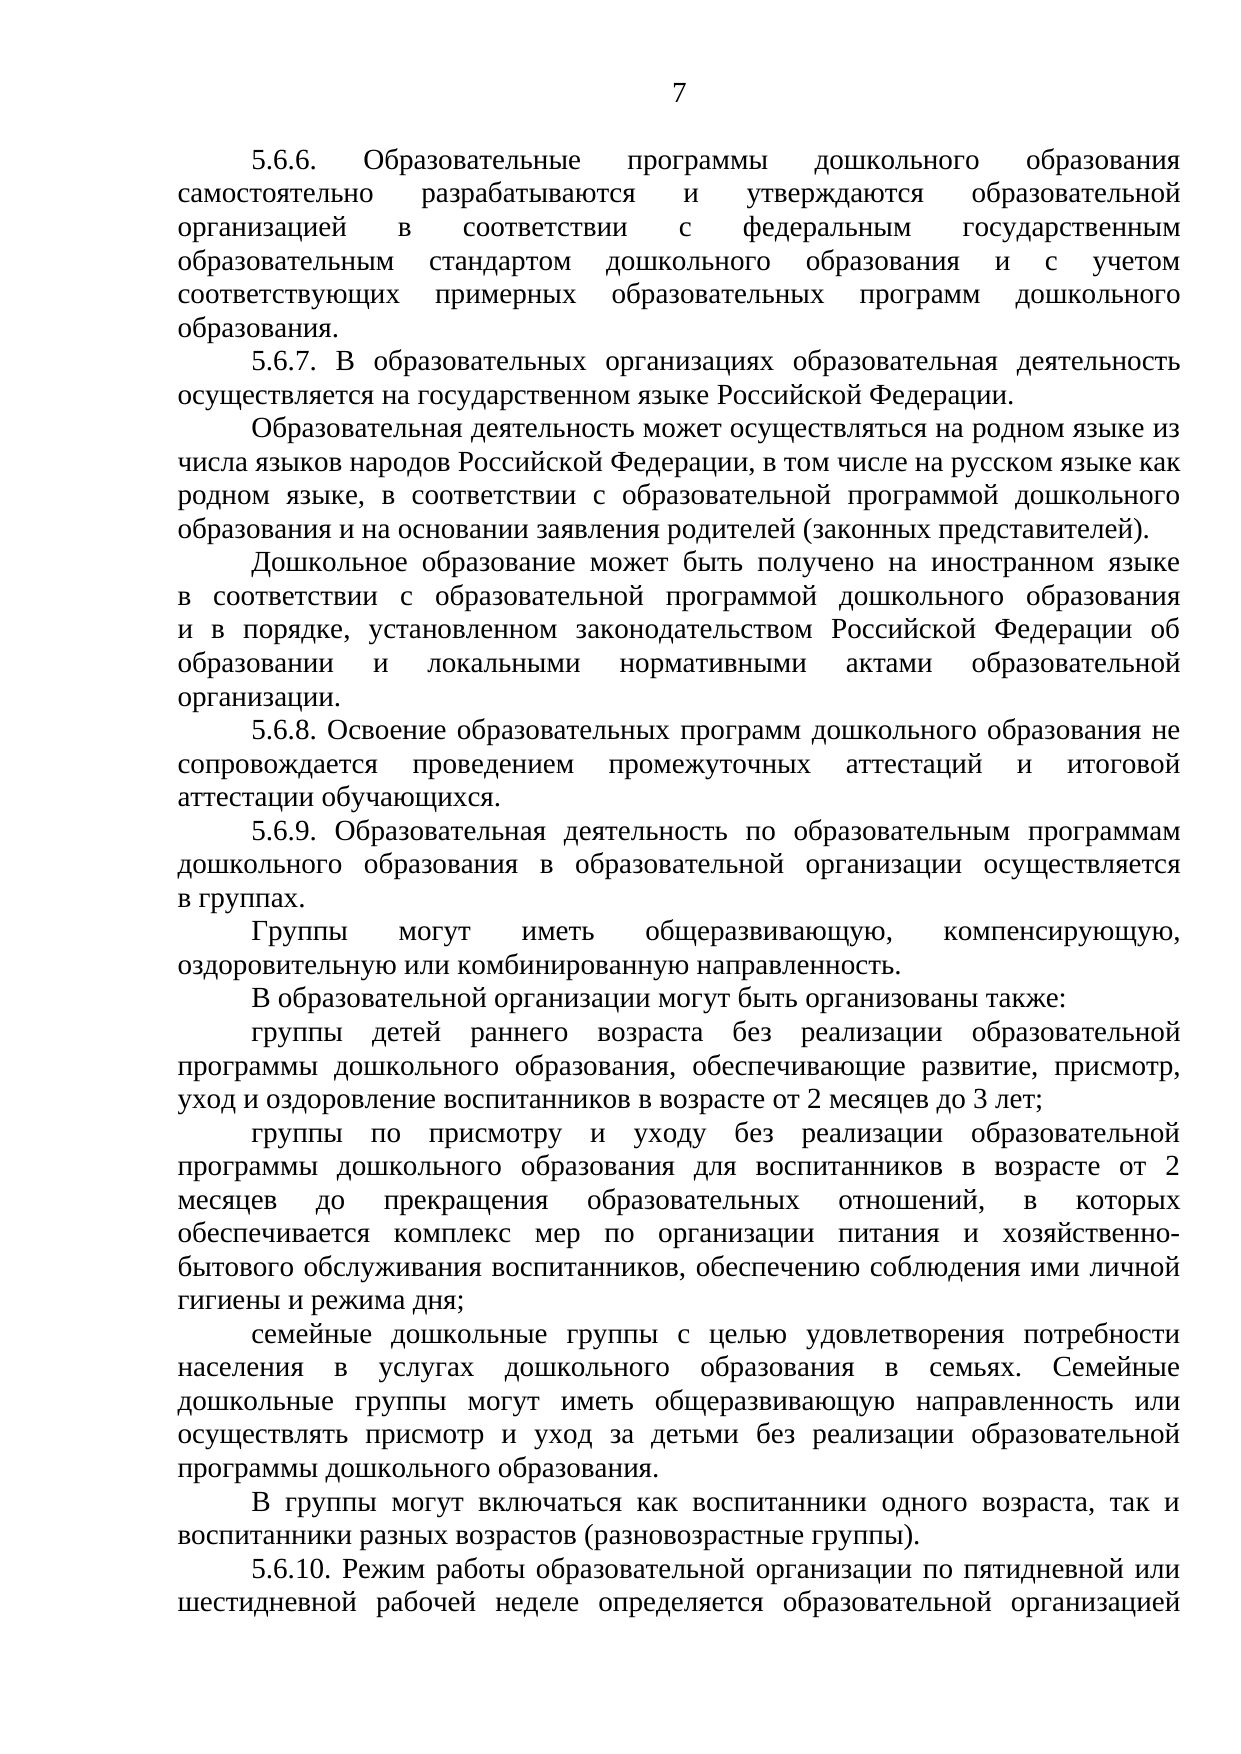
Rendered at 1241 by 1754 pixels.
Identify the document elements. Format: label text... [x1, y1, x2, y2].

text 5.6.9. Образовательная деятельность по образовательным программам дошкольного образования в образовательной организации осуществляется в группах. [177, 813, 1181, 913]
text В группы могут включаться как воспитанники одного возраста, так и воспитанники разных возрастов (разновозрастные группы). [177, 1484, 1181, 1551]
text 5.6.6. Образовательные программы дошкольного образования самостоятельно разрабатываются и утверждаются образовательной организацией в соответствии с федеральным государственным образовательным стандартом дошкольного образования и с учетом соответствующих примерных образовательных программ дошкольного образования. [177, 142, 1181, 343]
text Группы могут иметь общеразвивающую, компенсирующую, оздоровительную или комбинированную направленность. [177, 913, 1181, 981]
text В образовательной организации могут быть организованы также: [177, 981, 1181, 1014]
text группы по присмотру и уходу без реализации образовательной программы дошкольного образования для воспитанников в возрасте от 2 месяцев до прекращения образовательных отношений, в которых обеспечивается комплекс мер по организации питания и хозяйственно-бытового обслуживания воспитанников, обеспечению соблюдения ими личной гигиены и режима дня; [177, 1115, 1181, 1316]
text группы детей раннего возраста без реализации образовательной программы дошкольного образования, обеспечивающие развитие, присмотр, уход и оздоровление воспитанников в возрасте от 2 месяцев до 3 лет; [177, 1014, 1181, 1115]
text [177, 1551, 1181, 1618]
text 5.6.8. Освоение образовательных программ дошкольного образования не сопровождается проведением промежуточных аттестаций и итоговой аттестации обучающихся. [177, 712, 1181, 813]
text 5.6.7. В образовательных организациях образовательная деятельность осуществляется на государственном языке Российской Федерации. [177, 343, 1181, 410]
text Дошкольное образование может быть получено на иностранном языке в соответствии с образовательной программой дошкольного образования и в порядке, установленном законодательством Российской Федерации об образовании и локальными нормативными актами образовательной организации. [177, 544, 1181, 712]
text Образовательная деятельность может осуществляться на родном языке из числа языков народов Российской Федерации, в том числе на русском языке как родном языке, в соответствии с образовательной программой дошкольного образования и на основании заявления родителей (законных представителей). [177, 410, 1181, 544]
text семейные дошкольные группы с целью удовлетворения потребности населения в услугах дошкольного образования в семьях. Семейные дошкольные группы могут иметь общеразвивающую направленность или осуществлять присмотр и уход за детьми без реализации образовательной программы дошкольного образования. [177, 1316, 1181, 1484]
